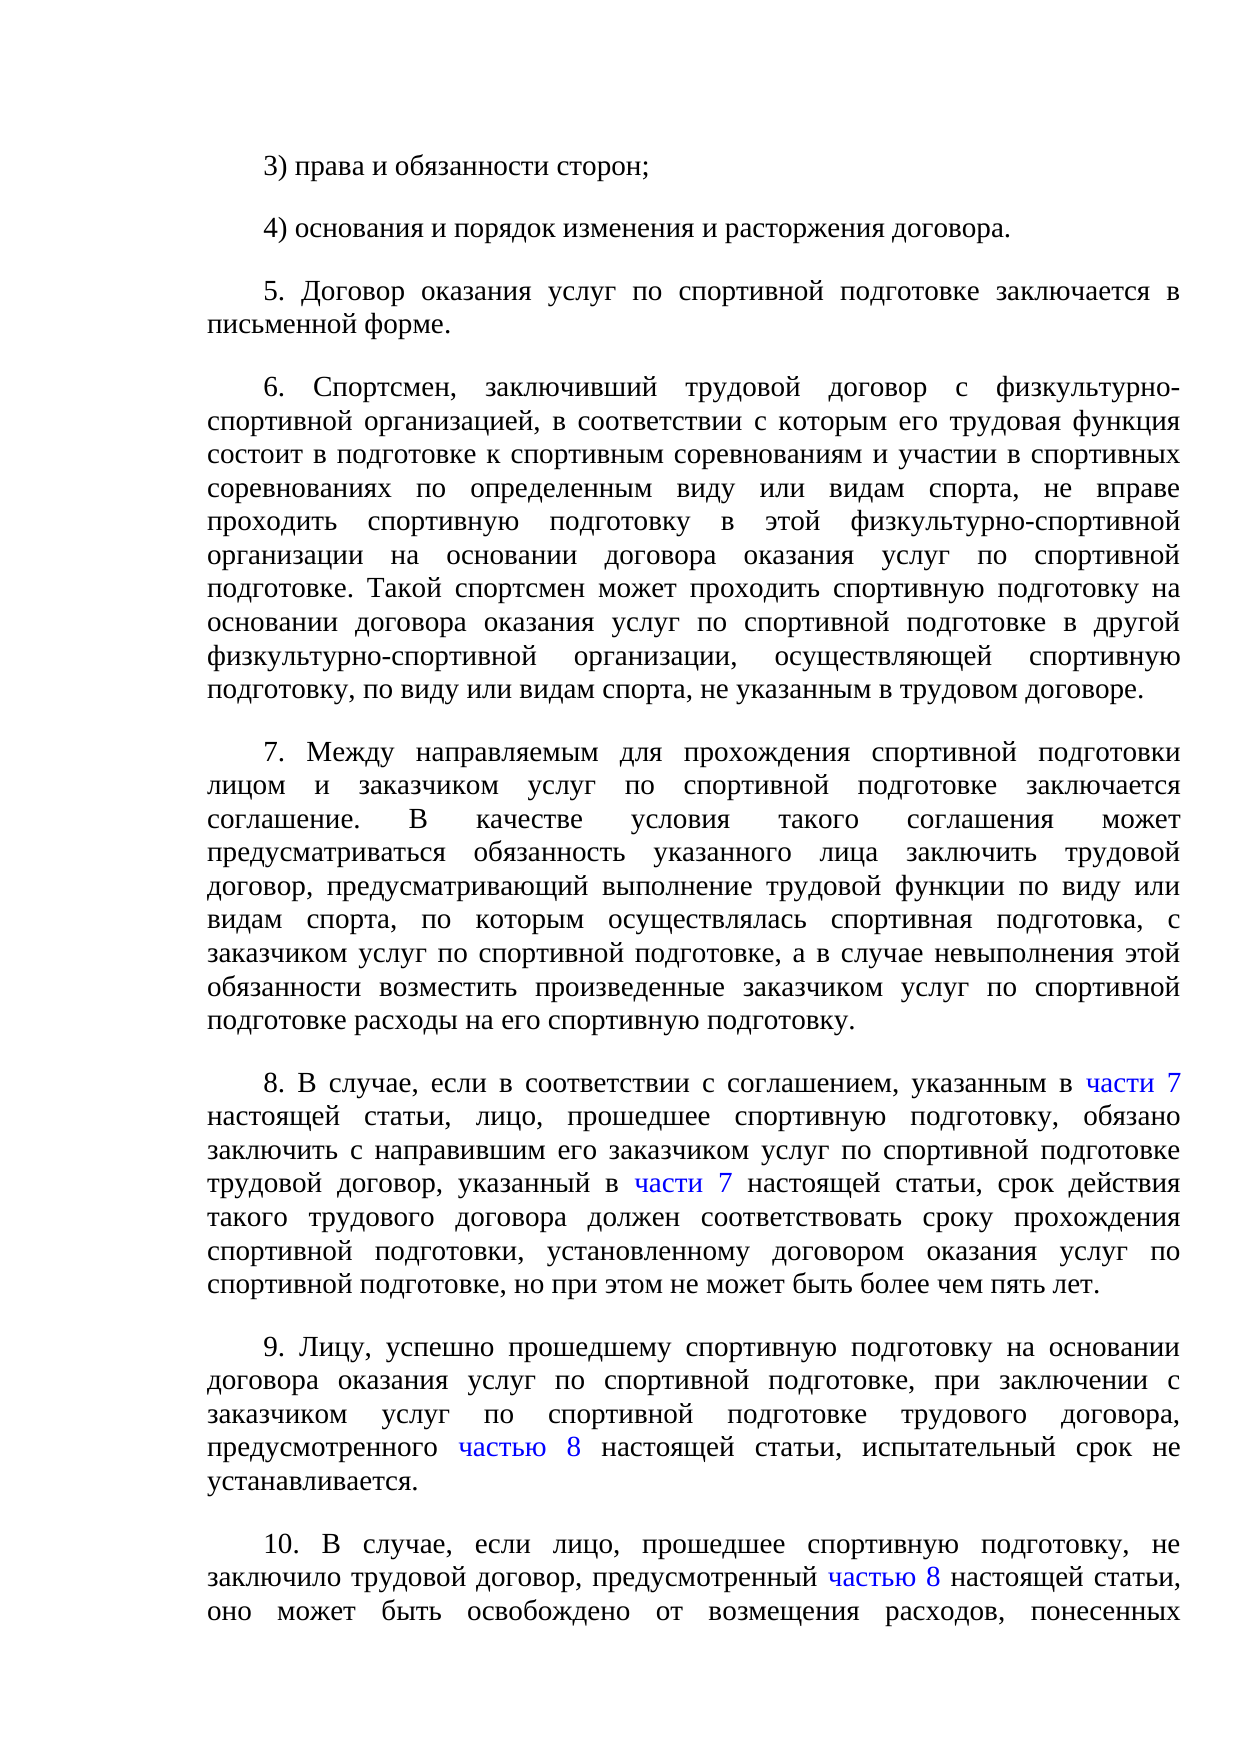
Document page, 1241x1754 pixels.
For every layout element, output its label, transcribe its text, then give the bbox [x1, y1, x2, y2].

text 5. Договор оказания услуг по спортивной подготовке заключается в письменной форме. [207, 273, 1181, 340]
text 8. В случае, если в соответствии с соглашением, указанным в части 7 настоящей статьи, лицо, прошедшее спортивную подготовку, обязано заключить с направившим его заказчиком услуг по спортивной подготовке трудовой договор, указанный в части 7 настоящей статьи, срок действия такого трудового договора должен соответствовать сроку прохождения спортивной подготовки, установленному договором оказания услуг по спортивной подготовке, но при этом не может быть более чем пять лет. [207, 1065, 1181, 1300]
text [207, 1526, 1181, 1626]
text 9. Лицу, успешно прошедшему спортивную подготовку на основании договора оказания услуг по спортивной подготовке, при заключении с заказчиком услуг по спортивной подготовке трудового договора, предусмотренного частью 8 настоящей статьи, испытательный срок не устанавливается. [207, 1329, 1181, 1497]
text 6. Спортсмен, заключивший трудовой договор с физкультурно-спортивной организацией, в соответствии с которым его трудовая функция состоит в подготовке к спортивным соревнованиям и участии в спортивных соревнованиях по определенным виду или видам спорта, не вправе проходить спортивную подготовку в этой физкультурно-спортивной организации на основании договора оказания услуг по спортивной подготовке. Такой спортсмен может проходить спортивную подготовку на основании договора оказания услуг по спортивной подготовке в другой физкультурно-спортивной организации, осуществляющей спортивную подготовку, по виду или видам спорта, не указанным в трудовом договоре. [207, 369, 1181, 705]
text 3) права и обязанности сторон; [207, 148, 1181, 181]
text 4) основания и порядок изменения и расторжения договора. [207, 210, 1181, 244]
text 7. Между направляемым для прохождения спортивной подготовки лицом и заказчиком услуг по спортивной подготовке заключается соглашение. В качестве условия такого соглашения может предусматриваться обязанность указанного лица заключить трудовой договор, предусматривающий выполнение трудовой функции по виду или видам спорта, по которым осуществлялась спортивная подготовка, с заказчиком услуг по спортивной подготовке, а в случае невыполнения этой обязанности возместить произведенные заказчиком услуг по спортивной подготовке расходы на его спортивную подготовку. [207, 734, 1181, 1036]
